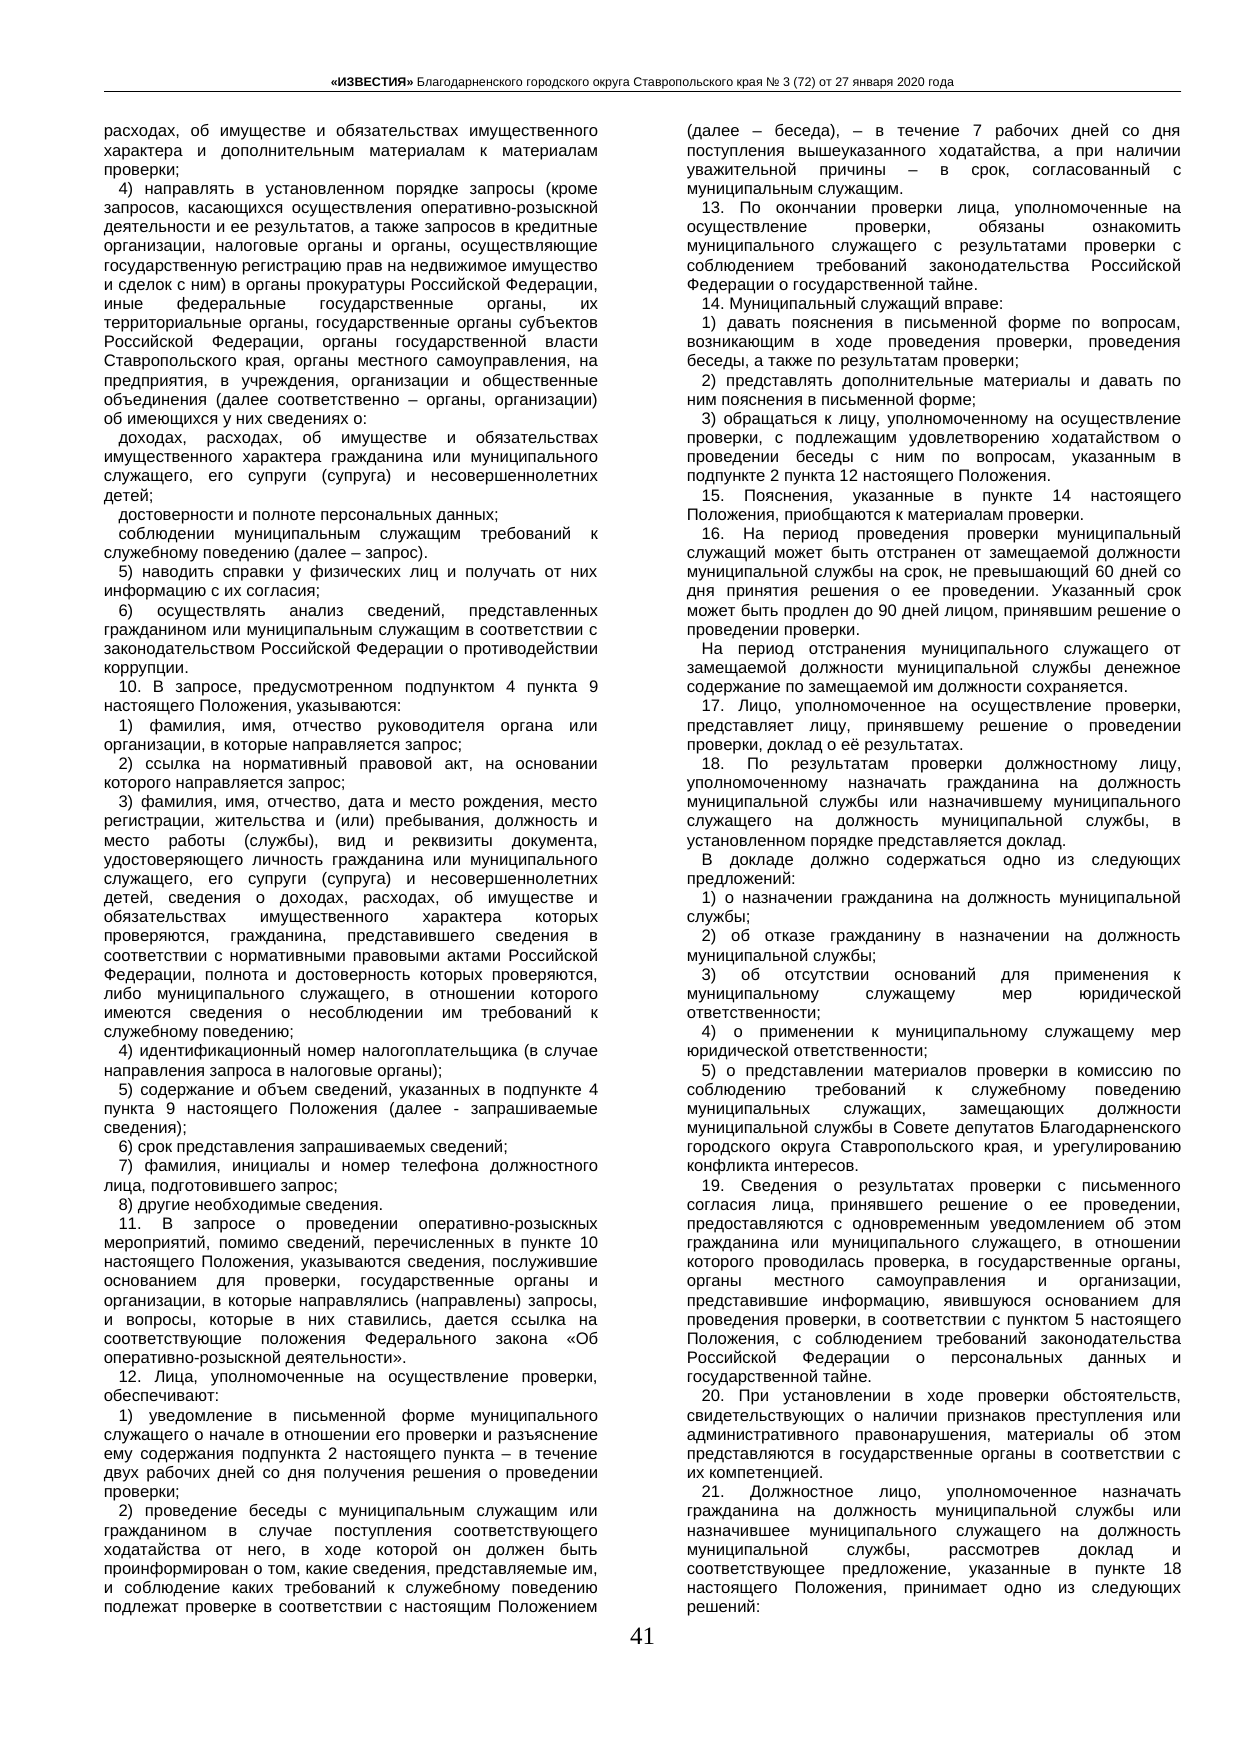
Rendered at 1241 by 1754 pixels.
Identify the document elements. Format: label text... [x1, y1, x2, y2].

text достоверности и полноте персональных данных; [103, 504, 598, 524]
text 15. Пояснения, указанные в пункте 14 настоящего Положения, приобщаются к материалам проверки. [687, 485, 1181, 524]
text 11. В запросе о проведении оперативно-розыскных мероприятий, помимо сведений, перечисленных в пункте 10 настоящего Положения, указываются сведения, послужившие основанием для проверки, государственные органы и организации, в которые направлялись (направлены) запросы, и вопросы, которые в них ставились, дается ссылка на соответствующие положения Федерального закона «Об оперативно-розыскной деятельности». [103, 1214, 598, 1367]
text В докладе должно содержаться одно из следующих предложений: [687, 849, 1181, 888]
text На период отстранения муниципального служащего от замещаемой должности муниципальной службы денежное содержание по замещаемой им должности сохраняется. [687, 639, 1181, 696]
text 4) о применении к муниципальному служащему мер юридической ответственности; [687, 1022, 1181, 1060]
text 19. Сведения о результатах проверки с письменного согласия лица, принявшего решение о ее проведении, предоставляются с одновременным уведомлением об этом гражданина или муниципального служащего, в отношении которого проводилась проверка, в государственные органы, органы местного самоуправления и организации, представившие информацию, явившуюся основанием для проведения проверки, в соответствии с пунктом 5 настоящего Положения, с соблюдением требований законодательства Российской Федерации о персональных данных и государственной тайне. [687, 1175, 1181, 1386]
text 18. По результатам проверки должностному лицу, уполномоченному назначать гражданина на должность муниципальной службы или назначившему муниципального служащего на должность муниципальной службы, в установленном порядке представляется доклад. [687, 754, 1181, 849]
text доходах, расходах, об имуществе и обязательствах имущественного характера гражданина или муниципального служащего, его супруги (супруга) и несовершеннолетних детей; [103, 428, 598, 504]
text 10. В запросе, предусмотренном подпунктом 4 пункта 9 настоящего Положения, указываются: [103, 677, 598, 715]
text 1) фамилия, имя, отчество руководителя органа или организации, в которые направляется запрос; [103, 715, 598, 754]
text 13. По окончании проверки лица, уполномоченные на осуществление проверки, обязаны ознакомить муниципального служащего с результатами проверки с соблюдением требований законодательства Российской Федерации о государственной тайне. [687, 198, 1181, 294]
text 7) фамилия, инициалы и номер телефона должностного лица, подготовившего запрос; [103, 1156, 598, 1194]
text 2) проведение беседы с муниципальным служащим или гражданином в случае поступления соответствующего ходатайства от него, в ходе которой он должен быть проинформирован о том, какие сведения, представляемые им, и соблюдение каких требований к служебному поведению подлежат проверке в соответствии с настоящим Положением (далее – беседа), – в течение 7 рабочих дней со дня поступления вышеуказанного ходатайства, а при наличии уважительной причины – в срок, согласованный с муниципальным служащим. [103, 1501, 598, 1616]
text 5) содержание и объем сведений, указанных в подпункте 4 пункта 9 настоящего Положения (далее - запрашиваемые сведения); [103, 1079, 598, 1137]
text соблюдении муниципальным служащим требований к служебному поведению (далее – запрос). [103, 524, 598, 562]
text 14. Муниципальный служащий вправе: [687, 294, 1181, 313]
text 16. На период проведения проверки муниципальный служащий может быть отстранен от замещаемой должности муниципальной службы на срок, не превышающий 60 дней со дня принятия решения о ее проведении. Указанный срок может быть продлен до 90 дней лицом, принявшим решение о проведении проверки. [687, 524, 1181, 639]
text 1) давать пояснения в письменной форме по вопросам, возникающим в ходе проведения проверки, проведения беседы, а также по результатам проверки; [687, 313, 1181, 370]
text 3) об отсутствии оснований для применения к муниципальному служащему мер юридической ответственности; [687, 964, 1181, 1022]
text 3) фамилия, имя, отчество, дата и место рождения, место регистрации, жительства и (или) пребывания, должность и место работы (службы), вид и реквизиты документа, удостоверяющего личность гражданина или муниципального служащего, его супруги (супруга) и несовершеннолетних детей, сведения о доходах, расходах, об имуществе и обязательствах имущественного характера которых проверяются, гражданина, представившего сведения в соответствии с нормативными правовыми актами Российской Федерации, полнота и достоверность которых проверяются, либо муниципального служащего, в отношении которого имеются сведения о несоблюдении им требований к служебному поведению; [103, 792, 598, 1041]
text 20. При установлении в ходе проверки обстоятельств, свидетельствующих о наличии признаков преступления или административного правонарушения, материалы об этом представляются в государственные органы в соответствии с их компетенцией. [687, 1386, 1181, 1482]
text 2) представлять дополнительные материалы и давать по ним пояснения в письменной форме; [687, 370, 1181, 409]
text 2) ссылка на нормативный правовой акт, на основании которого направляется запрос; [103, 754, 598, 792]
text 5) наводить справки у физических лиц и получать от них информацию с их согласия; [103, 562, 598, 600]
text 4) направлять в установленном порядке запросы (кроме запросов, касающихся осуществления оперативно-розыскной деятельности и ее результатов, а также запросов в кредитные организации, налоговые органы и органы, осуществляющие государственную регистрацию прав на недвижимое имущество и сделок с ним) в органы прокуратуры Российской Федерации, иные федеральные государственные органы, их территориальные органы, государственные органы субъектов Российской Федерации, органы государственной власти Ставропольского края, органы местного самоуправления, на предприятия, в учреждения, организации и общественные объединения (далее соответственно – органы, организации) об имеющихся у них сведениях о: [103, 179, 598, 428]
text 21. Должностное лицо, уполномоченное назначать гражданина на должность муниципальной службы или назначившее муниципального служащего на должность муниципальной службы, рассмотрев доклад и соответствующее предложение, указанные в пункте 18 настоящего Положения, принимает одно из следующих решений: [687, 1482, 1181, 1616]
text 6) срок представления запрашиваемых сведений; [103, 1137, 598, 1156]
text 1) о назначении гражданина на должность муниципальной службы; [687, 888, 1181, 926]
text 2) об отказе гражданину в назначении на должность муниципальной службы; [687, 926, 1181, 964]
text 8) другие необходимые сведения. [103, 1194, 598, 1214]
text 6) осуществлять анализ сведений, представленных гражданином или муниципальным служащим в соответствии с законодательством Российской Федерации о противодействии коррупции. [103, 600, 598, 677]
text 2) проведение беседы с муниципальным служащим или гражданином в случае поступления соответствующего ходатайства от него, в ходе которой он должен быть проинформирован о том, какие сведения, представляемые им, и соблюдение каких требований к служебному поведению подлежат проверке в соответствии с настоящим Положением (далее – беседа), – в течение 7 рабочих дней со дня поступления вышеуказанного ходатайства, а при наличии уважительной причины – в срок, согласованный с муниципальным служащим. [687, 121, 1181, 198]
text 12. Лица, уполномоченные на осуществление проверки, обеспечивают: [103, 1367, 598, 1405]
text 1) уведомление в письменной форме муниципального служащего о начале в отношении его проверки и разъяснение ему содержания подпункта 2 настоящего пункта – в течение двух рабочих дней со дня получения решения о проведении проверки; [103, 1405, 598, 1501]
text 17. Лицо, уполномоченное на осуществление проверки, представляет лицу, принявшему решение о проведении проверки, доклад о её результатах. [687, 696, 1181, 754]
text 5) о представлении материалов проверки в комиссию по соблюдению требований к служебному поведению муниципальных служащих, замещающих должности муниципальной службы в Совете депутатов Благодарненского городского округа Ставропольского края, и урегулированию конфликта интересов. [687, 1060, 1181, 1175]
text 3) обращаться к лицу, уполномоченному на осуществление проверки, с подлежащим удовлетворению ходатайством о проведении беседы с ним по вопросам, указанным в подпункте 2 пункта 12 настоящего Положения. [687, 409, 1181, 485]
text 4) идентификационный номер налогоплательщика (в случае направления запроса в налоговые органы); [103, 1041, 598, 1079]
